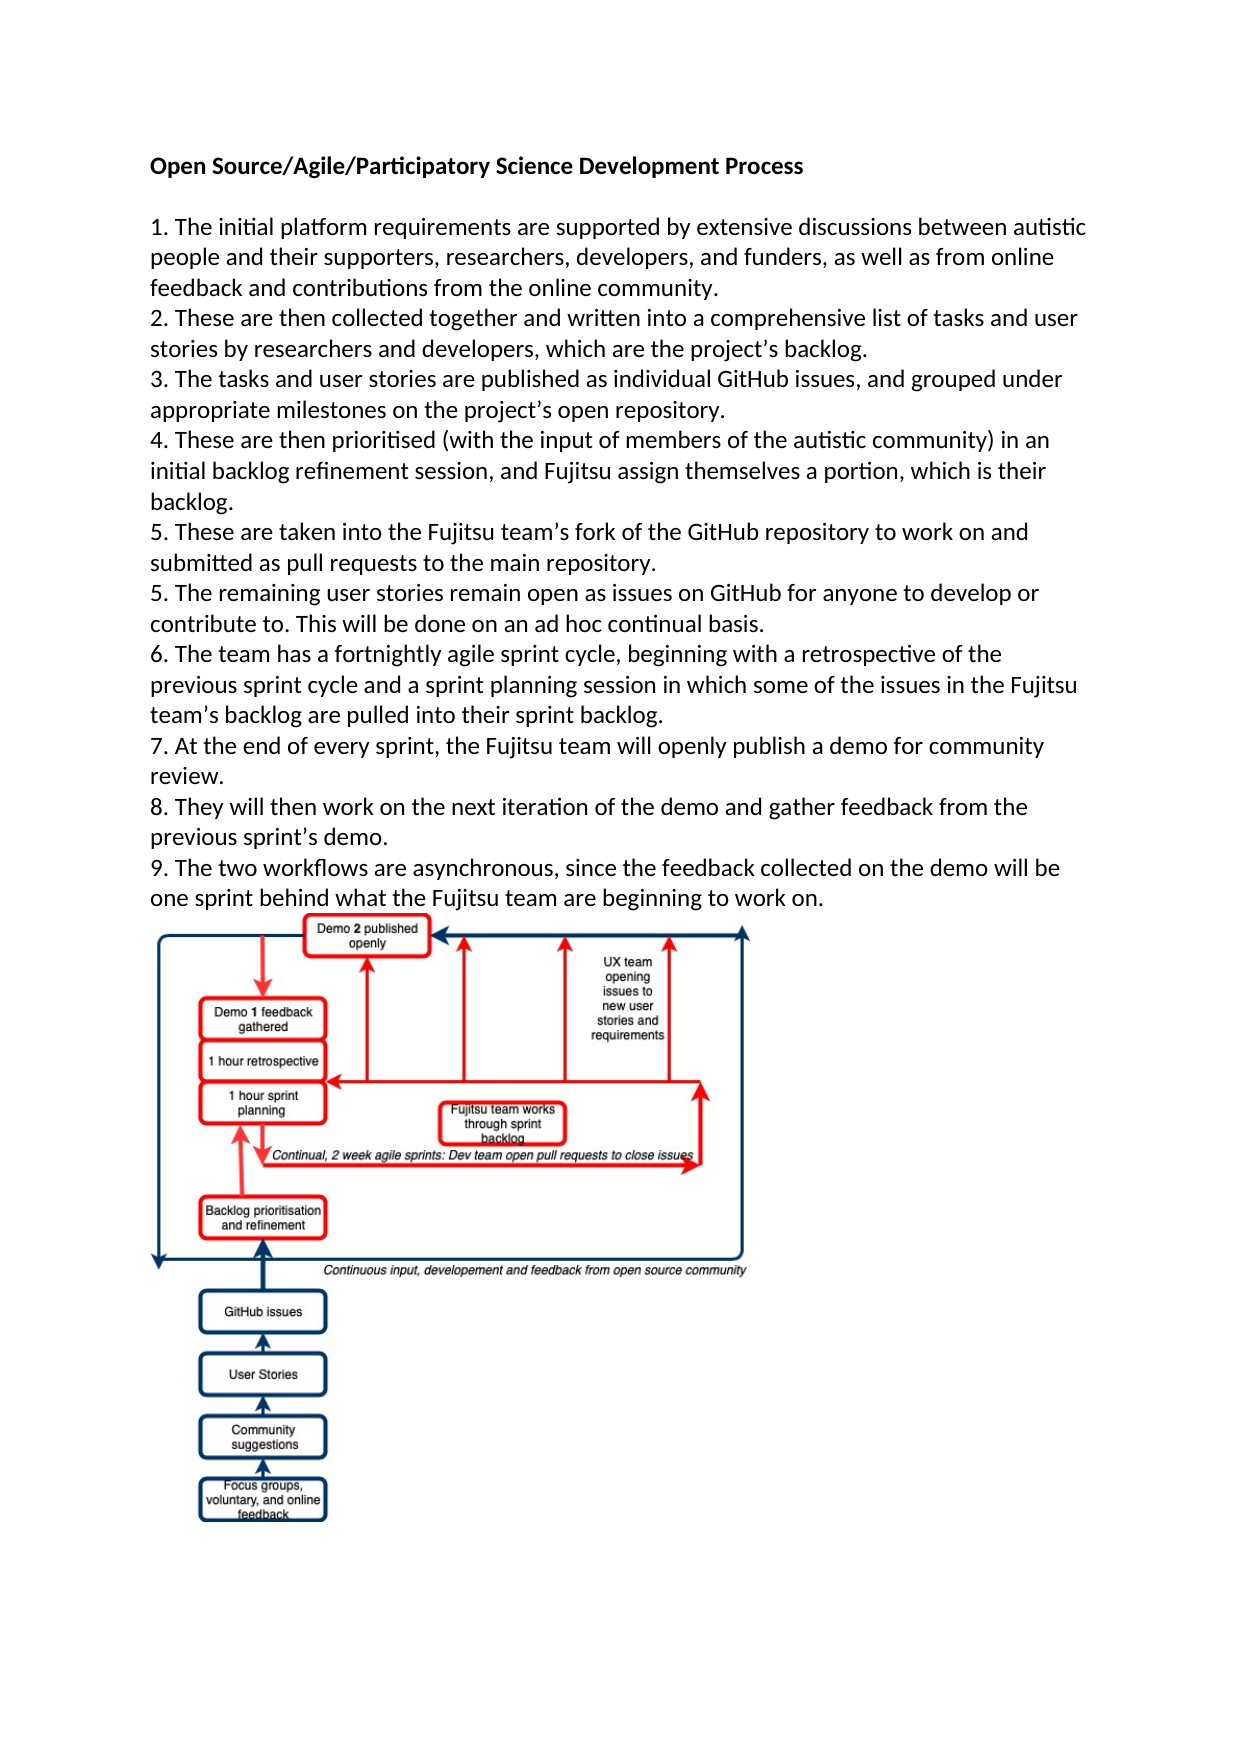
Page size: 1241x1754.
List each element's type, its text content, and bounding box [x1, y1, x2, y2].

text 5. These are taken into the Fujitsu team’s fork of the GitHub repository to work on and submitted as pull requests to the main repository. [150, 516, 1090, 577]
text 7. At the end of every sprint, the Fujitsu team will openly publish a demo for community review. [150, 730, 1090, 791]
text 6. The team has a fortnightly agile sprint cycle, beginning with a retrospective of the previous sprint cycle and a sprint planning session in which some of the issues in the Fujitsu team’s backlog are pulled into their sprint backlog. [150, 638, 1090, 730]
picture [150, 913, 826, 1522]
text 5. The remaining user stories remain open as issues on GitHub for anyone to develop or contribute to. This will be done on an ad hoc continual basis. [150, 577, 1090, 638]
text Open Source/Agile/Participatory Science Development Process [150, 150, 1090, 181]
text 8. They will then work on the next iteration of the demo and gather feedback from the previous sprint’s demo. [150, 791, 1090, 852]
text 2. These are then collected together and written into a comprehensive list of tasks and user stories by researchers and developers, which are the project’s backlog. [150, 303, 1090, 364]
text 1. The initial platform requirements are supported by extensive discussions between autistic people and their supporters, researchers, developers, and funders, as well as from online feedback and contributions from the online community. [150, 211, 1090, 303]
text 3. The tasks and user stories are published as individual GitHub issues, and grouped under appropriate milestones on the project’s open repository. [150, 364, 1090, 425]
text 4. These are then prioritised (with the input of members of the autistic community) in an initial backlog refinement session, and Fujitsu assign themselves a portion, which is their backlog. [150, 425, 1090, 516]
text 9. The two workflows are asynchronous, since the feedback collected on the demo will be one sprint behind what the Fujitsu team are beginning to work on. [150, 852, 1090, 913]
